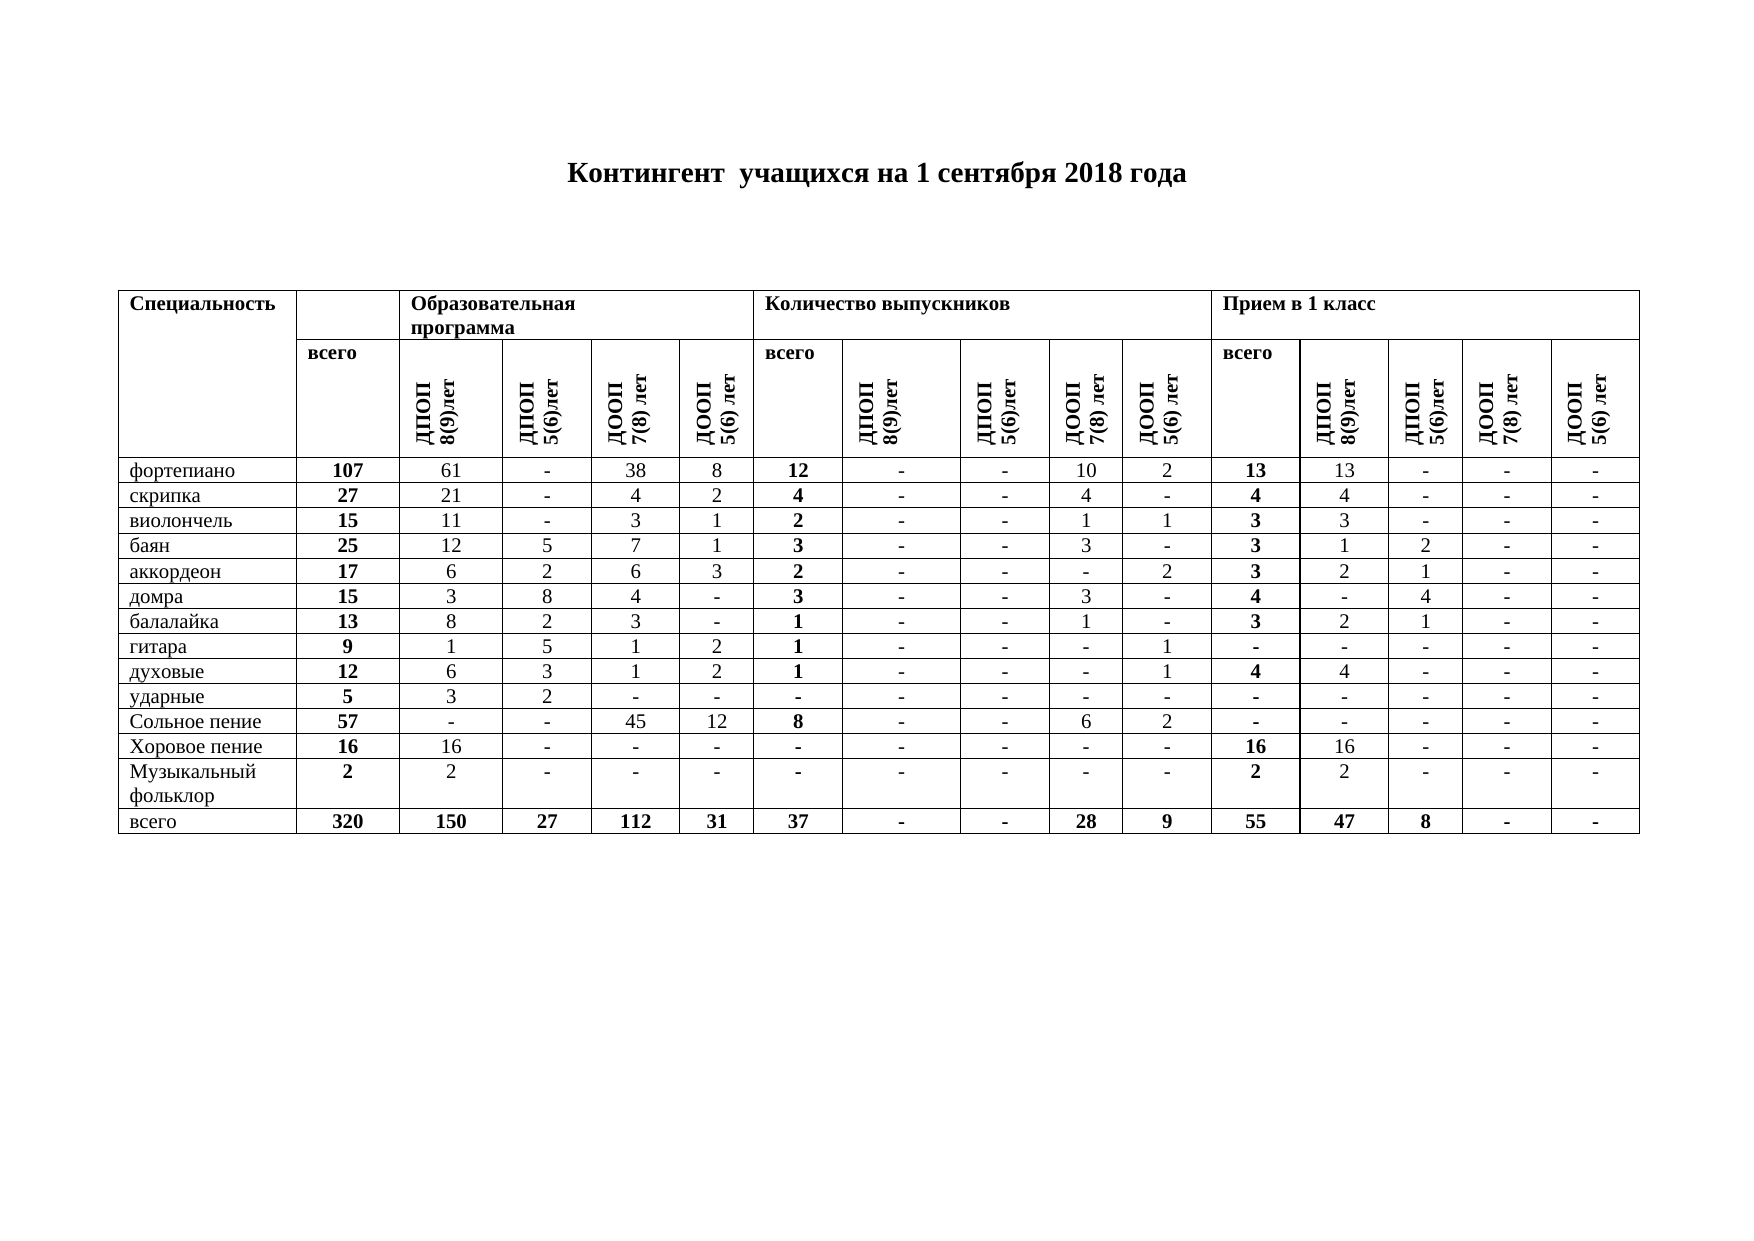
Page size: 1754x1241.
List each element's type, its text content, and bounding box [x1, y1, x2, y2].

table_cell домра [119, 584, 296, 608]
table_cell - [400, 709, 502, 733]
table_cell - [1389, 709, 1462, 733]
table_cell Сольное пение [119, 709, 296, 733]
table_cell баян [119, 534, 296, 557]
table_cell - [1301, 634, 1388, 658]
table_cell - [1552, 684, 1639, 708]
table_cell 2 [680, 483, 753, 507]
table_cell 1 [754, 634, 842, 658]
table_cell ДПОП 5(6)лет [503, 340, 591, 457]
table_cell - [503, 483, 591, 507]
table_cell - [1050, 659, 1122, 683]
table_cell 5 [297, 684, 399, 708]
table_cell - [843, 584, 960, 608]
table_cell - [843, 734, 960, 758]
table_cell - [961, 609, 1049, 633]
table_cell 16 [1212, 734, 1299, 758]
table_cell ДООП 7(8) лет [1050, 340, 1122, 457]
table_cell 1 [592, 659, 679, 683]
table_cell 1 [1123, 508, 1211, 532]
text Контингент учащихся на 1 сентября 2018 года [118, 156, 1636, 189]
table_cell фортепиано [119, 458, 296, 482]
table_cell - [1212, 684, 1299, 708]
table_cell 1 [754, 609, 842, 633]
table_cell 4 [1212, 483, 1299, 507]
table_cell 61 [400, 458, 502, 482]
table_cell 10 [1050, 458, 1122, 482]
table_cell - [680, 584, 753, 608]
table_cell 13 [1301, 458, 1388, 482]
table_cell - [843, 483, 960, 507]
table_cell 3 [400, 584, 502, 608]
table_cell 107 [297, 458, 399, 482]
table_cell - [1552, 534, 1639, 557]
table_cell гитара [119, 634, 296, 658]
table_cell - [1123, 609, 1211, 633]
table_cell 320 [297, 809, 399, 833]
table_cell - [1301, 709, 1388, 733]
table_cell 4 [1301, 483, 1388, 507]
table_cell 25 [297, 534, 399, 557]
table_cell - [1463, 483, 1551, 507]
table_cell 3 [1050, 584, 1122, 608]
table_cell - [843, 709, 960, 733]
table_cell - [961, 584, 1049, 608]
table_cell - [961, 508, 1049, 532]
table_cell - [1463, 458, 1551, 482]
table_cell 2 [503, 609, 591, 633]
table_cell - [961, 809, 1049, 833]
table_cell 9 [1123, 809, 1211, 833]
table_cell 3 [1212, 534, 1299, 557]
table_cell 2 [1123, 709, 1211, 733]
table_cell - [1463, 734, 1551, 758]
table_cell - [843, 534, 960, 557]
table_cell виолончель [119, 508, 296, 532]
table_cell - [680, 684, 753, 708]
table_cell - [503, 734, 591, 758]
table_cell - [1552, 709, 1639, 733]
table_cell 3 [1212, 508, 1299, 532]
table_cell 6 [592, 559, 679, 583]
table_cell 31 [680, 809, 753, 833]
table_cell 2 [1301, 759, 1388, 807]
table_cell аккордеон [119, 559, 296, 583]
table_cell - [592, 759, 679, 807]
table_cell - [843, 809, 960, 833]
table_cell духовые [119, 659, 296, 683]
table_cell - [1552, 559, 1639, 583]
table_cell 21 [400, 483, 502, 507]
table_cell 16 [297, 734, 399, 758]
table_cell 3 [400, 684, 502, 708]
table_cell 4 [1212, 659, 1299, 683]
table_cell ДООП 5(6) лет [1123, 340, 1211, 457]
table_cell 4 [754, 483, 842, 507]
table_cell 2 [1212, 759, 1299, 807]
table_cell 7 [592, 534, 679, 557]
table_cell - [1123, 734, 1211, 758]
table_cell - [1301, 584, 1388, 608]
table_cell 8 [680, 458, 753, 482]
table_cell 3 [1212, 609, 1299, 633]
table_cell 12 [754, 458, 842, 482]
table_cell 1 [1123, 634, 1211, 658]
table_cell - [843, 634, 960, 658]
table_cell - [843, 508, 960, 532]
table_cell 1 [754, 659, 842, 683]
table_cell - [1123, 584, 1211, 608]
table_cell 4 [1301, 659, 1388, 683]
table_cell ДПОП 8(9)лет [1301, 340, 1388, 457]
table_cell 2 [680, 634, 753, 658]
table_cell 2 [400, 759, 502, 807]
table_cell 150 [400, 809, 502, 833]
table_cell всего [754, 340, 842, 457]
table_cell 2 [754, 508, 842, 532]
table_cell 47 [1301, 809, 1388, 833]
table_cell - [754, 734, 842, 758]
table_cell - [1389, 458, 1462, 482]
table_cell - [961, 759, 1049, 807]
table_cell 9 [297, 634, 399, 658]
table_cell всего [1212, 340, 1299, 457]
table_cell 2 [1301, 609, 1388, 633]
table_cell - [1552, 634, 1639, 658]
table_cell - [843, 759, 960, 807]
table_cell 3 [1050, 534, 1122, 557]
table_cell 3 [754, 534, 842, 557]
table_cell - [503, 709, 591, 733]
table_cell 8 [754, 709, 842, 733]
table_cell 2 [503, 684, 591, 708]
table_cell - [961, 684, 1049, 708]
table_cell 55 [1212, 809, 1299, 833]
table_cell - [592, 734, 679, 758]
table_cell - [1463, 634, 1551, 658]
table_header Прием в 1 класс [1212, 291, 1639, 339]
table_cell ДООП 7(8) лет [1463, 340, 1551, 457]
table_cell - [1552, 508, 1639, 532]
table_cell - [1552, 483, 1639, 507]
table_cell 57 [297, 709, 399, 733]
table_cell - [680, 609, 753, 633]
table_cell - [680, 734, 753, 758]
table_cell 1 [680, 508, 753, 532]
table_cell - [1212, 709, 1299, 733]
table_header Специальность [119, 291, 296, 457]
table_cell - [1463, 559, 1551, 583]
table_cell 5 [503, 534, 591, 557]
table_cell 6 [400, 659, 502, 683]
table_cell скрипка [119, 483, 296, 507]
table_cell - [754, 759, 842, 807]
table_cell 1 [680, 534, 753, 557]
table_cell 8 [503, 584, 591, 608]
table_cell - [843, 458, 960, 482]
table_cell 1 [1050, 609, 1122, 633]
table_cell - [961, 483, 1049, 507]
table_cell 3 [680, 559, 753, 583]
table_cell - [1463, 709, 1551, 733]
table_cell 2 [680, 659, 753, 683]
table_cell 4 [1050, 483, 1122, 507]
table_cell всего [119, 809, 296, 833]
table_cell Хоровое пение [119, 734, 296, 758]
table_cell - [1463, 609, 1551, 633]
table_cell 2 [503, 559, 591, 583]
table_cell - [961, 559, 1049, 583]
table_cell - [1212, 634, 1299, 658]
table_cell 8 [400, 609, 502, 633]
table_cell - [1050, 634, 1122, 658]
table_cell ударные [119, 684, 296, 708]
table_cell - [503, 458, 591, 482]
table_cell - [1389, 734, 1462, 758]
table_cell - [503, 759, 591, 807]
table_cell - [1389, 659, 1462, 683]
table_header Образовательная программа [400, 291, 753, 339]
table_cell ДПОП 5(6)лет [1389, 340, 1462, 457]
table_cell 11 [400, 508, 502, 532]
table_cell 2 [1389, 534, 1462, 557]
table_cell 8 [1389, 809, 1462, 833]
table_cell 2 [297, 759, 399, 807]
table_cell Музыкальный фольклор [119, 759, 296, 807]
table_cell 3 [754, 584, 842, 608]
table_cell 6 [1050, 709, 1122, 733]
table_cell - [843, 684, 960, 708]
table_cell - [592, 684, 679, 708]
table_cell - [1552, 659, 1639, 683]
table_cell - [961, 534, 1049, 557]
table_cell - [1123, 759, 1211, 807]
table_cell 1 [592, 634, 679, 658]
table_cell 15 [297, 508, 399, 532]
table_cell - [1463, 759, 1551, 807]
table_cell - [1301, 684, 1388, 708]
table_cell ДООП 5(6) лет [1552, 340, 1639, 457]
table_cell - [843, 659, 960, 683]
table_cell 28 [1050, 809, 1122, 833]
table_cell - [1389, 684, 1462, 708]
table_cell - [961, 734, 1049, 758]
table_cell 13 [1212, 458, 1299, 482]
table_cell 1 [1050, 508, 1122, 532]
table_cell 2 [754, 559, 842, 583]
table_cell 13 [297, 609, 399, 633]
table_cell - [1552, 584, 1639, 608]
table_cell 16 [400, 734, 502, 758]
table_cell ДООП 5(6) лет [680, 340, 753, 457]
table_cell - [754, 684, 842, 708]
table_cell - [1123, 684, 1211, 708]
table_cell - [1463, 584, 1551, 608]
table_cell - [1050, 684, 1122, 708]
table_cell 1 [1123, 659, 1211, 683]
table_cell 17 [297, 559, 399, 583]
table_cell - [1552, 759, 1639, 807]
table_cell - [961, 634, 1049, 658]
table_cell - [1389, 508, 1462, 532]
table_cell 3 [592, 609, 679, 633]
table_cell 37 [754, 809, 842, 833]
table_cell - [1552, 809, 1639, 833]
table_cell ДООП 7(8) лет [592, 340, 679, 457]
table_cell - [1123, 534, 1211, 557]
table_cell - [1050, 559, 1122, 583]
table_cell - [1389, 483, 1462, 507]
table_cell 27 [297, 483, 399, 507]
table_cell 2 [1123, 559, 1211, 583]
table_header Количество выпускников [754, 291, 1211, 339]
table_cell - [961, 709, 1049, 733]
table_cell 12 [297, 659, 399, 683]
table_cell балалайка [119, 609, 296, 633]
table_cell ДПОП 8(9)лет [843, 340, 960, 457]
table_cell 3 [1212, 559, 1299, 583]
table_cell - [1552, 458, 1639, 482]
table_cell - [1552, 734, 1639, 758]
table_cell ДПОП 8(9)лет [400, 340, 502, 457]
table_cell ДПОП 5(6)лет [961, 340, 1049, 457]
table_cell - [961, 458, 1049, 482]
table_cell 2 [1301, 559, 1388, 583]
table_cell - [503, 508, 591, 532]
table_cell 6 [400, 559, 502, 583]
table_cell - [843, 559, 960, 583]
table_cell 1 [1389, 559, 1462, 583]
table_cell всего [297, 340, 399, 457]
table_cell 15 [297, 584, 399, 608]
table_cell - [1463, 534, 1551, 557]
table_cell 4 [592, 584, 679, 608]
table_cell - [1389, 759, 1462, 807]
table_cell 12 [680, 709, 753, 733]
table_cell 12 [400, 534, 502, 557]
table_cell 4 [592, 483, 679, 507]
table_cell - [1463, 809, 1551, 833]
table_cell 16 [1301, 734, 1388, 758]
table_cell 27 [503, 809, 591, 833]
table_cell 4 [1212, 584, 1299, 608]
table_cell 38 [592, 458, 679, 482]
table_cell 45 [592, 709, 679, 733]
table_cell - [961, 659, 1049, 683]
table_cell - [1463, 508, 1551, 532]
table_cell - [843, 609, 960, 633]
table_cell - [680, 759, 753, 807]
table_cell - [1552, 609, 1639, 633]
table_cell - [1463, 659, 1551, 683]
table_cell 3 [1301, 508, 1388, 532]
table_cell 1 [400, 634, 502, 658]
table_cell 1 [1389, 609, 1462, 633]
table_cell - [1463, 684, 1551, 708]
table_cell 2 [1123, 458, 1211, 482]
table_cell - [1050, 759, 1122, 807]
table_cell - [1123, 483, 1211, 507]
table_cell 4 [1389, 584, 1462, 608]
table_cell 3 [592, 508, 679, 532]
table_cell 5 [503, 634, 591, 658]
table_header [297, 291, 399, 339]
table_cell 3 [503, 659, 591, 683]
table_cell - [1050, 734, 1122, 758]
table_cell 1 [1301, 534, 1388, 557]
table_cell 112 [592, 809, 679, 833]
table_cell - [1389, 634, 1462, 658]
